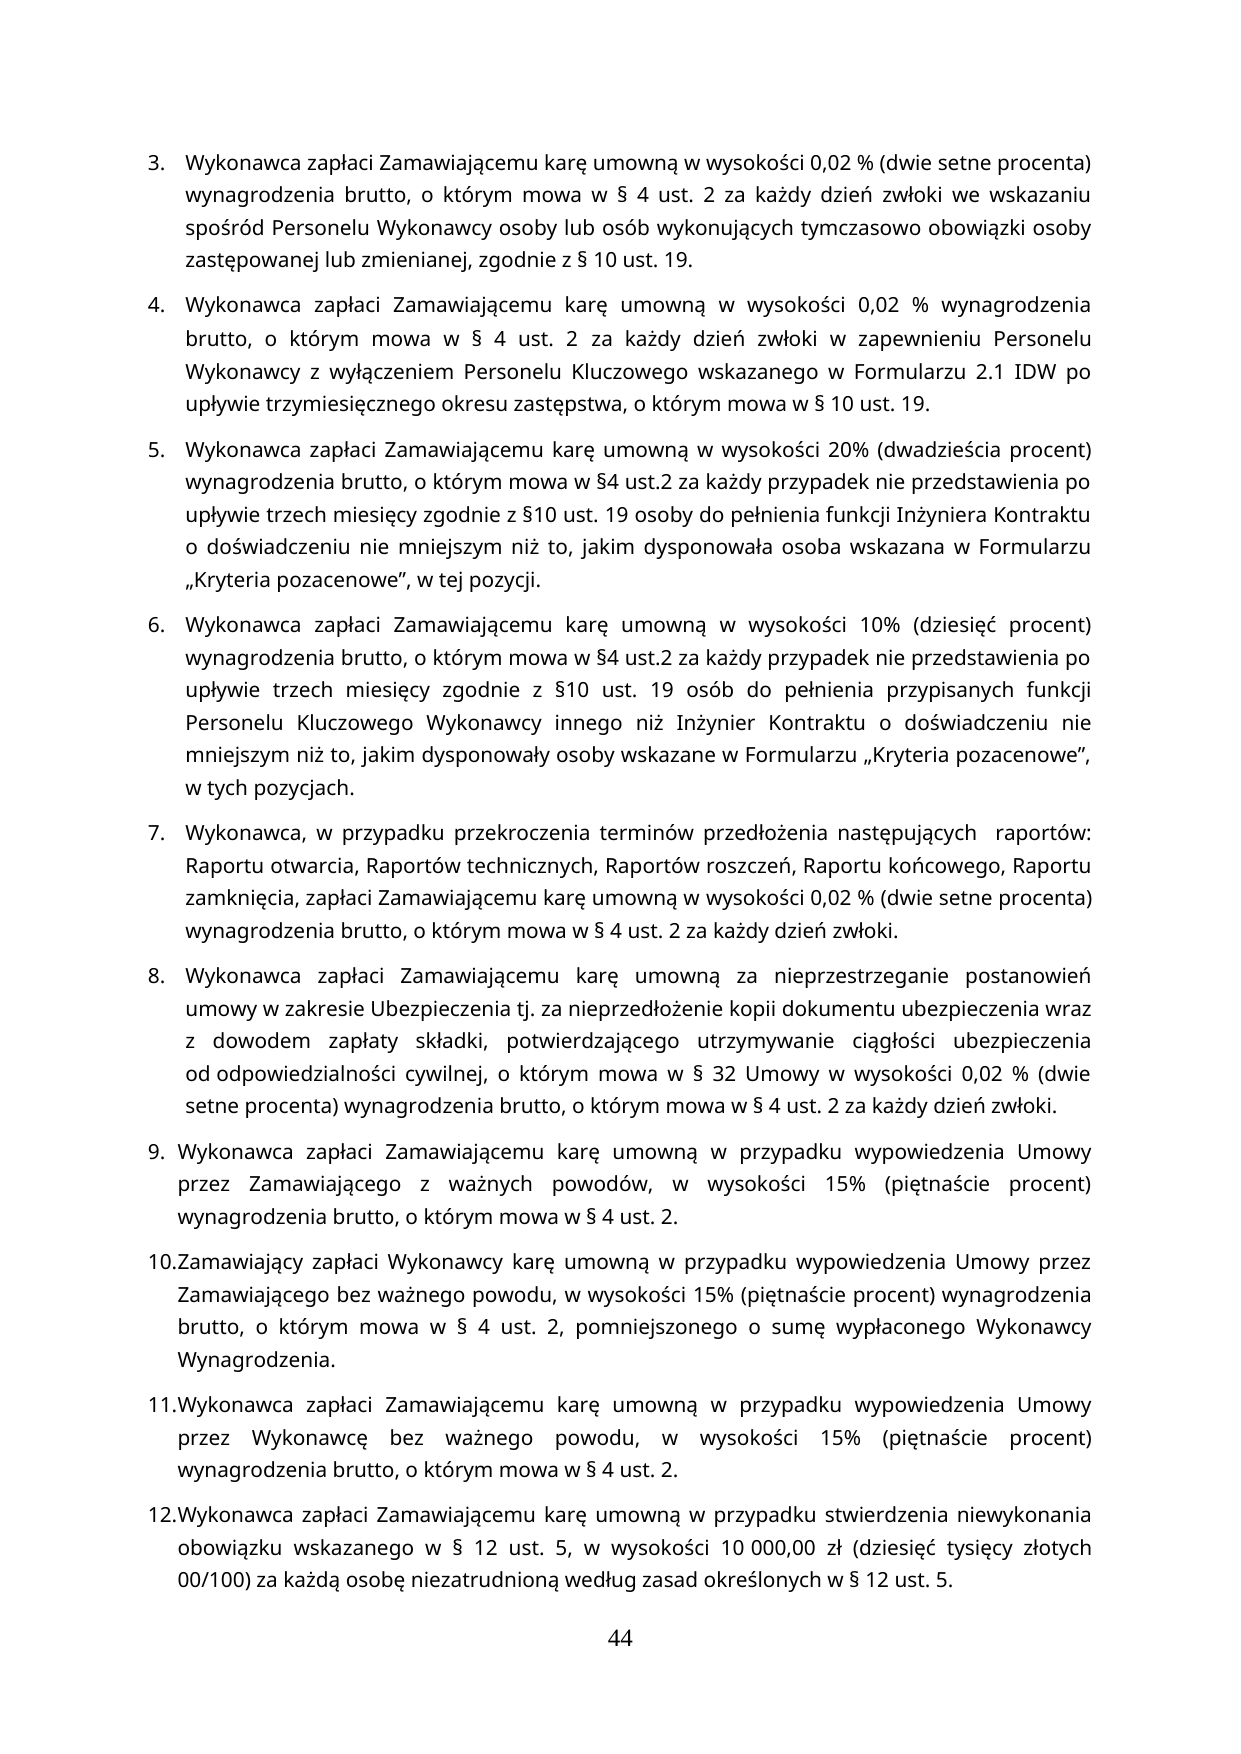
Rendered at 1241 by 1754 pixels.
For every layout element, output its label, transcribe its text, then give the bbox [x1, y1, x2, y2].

list Wykonawca zapłaci Zamawiającemu karę umowną w przypadku wypowiedzenia Umowy przez Zamawiającego z ważnych powodów, w wysokości 15% (piętnaście procent) wynagrodzenia brutto, o którym mowa w § 4 ust. 2. [148, 1137, 1092, 1230]
list Wykonawca zapłaci Zamawiającemu karę umowną w przypadku wypowiedzenia Umowy przez Wykonawcę bez ważnego powodu, w wysokości 15% (piętnaście procent) wynagrodzenia brutto, o którym mowa w § 4 ust. 2. [148, 1390, 1092, 1484]
list Wykonawca zapłaci Zamawiającemu karę umowną w wysokości 0,02 % (dwie setne procenta) wynagrodzenia brutto, o którym mowa w § 4 ust. 2 za każdy dzień zwłoki we wskazaniu spośród Personelu Wykonawcy osoby lub osób wykonujących tymczasowo obowiązki osoby zastępowanej lub zmienianej, zgodnie z § 10 ust. 19. [148, 148, 1092, 274]
list Wykonawca, w przypadku przekroczenia terminów przedłożenia następujących raportów: Raportu otwarcia, Raportów technicznych, Raportów roszczeń, Raportu końcowego, Raportu zamknięcia, zapłaci Zamawiającemu karę umowną w wysokości 0,02 % (dwie setne procenta) wynagrodzenia brutto, o którym mowa w § 4 ust. 2 za każdy dzień zwłoki. [148, 818, 1092, 944]
list Wykonawca zapłaci Zamawiającemu karę umowną w przypadku stwierdzenia niewykonania obowiązku wskazanego w § 12 ust. 5, w wysokości 10 000,00 zł (dziesięć tysięcy złotych 00/100) za każdą osobę niezatrudnioną według zasad określonych w § 12 ust. 5. [148, 1500, 1092, 1594]
list Wykonawca zapłaci Zamawiającemu karę umowną za nieprzestrzeganie postanowień umowy w zakresie Ubezpieczenia tj. za nieprzedłożenie kopii dokumentu ubezpieczenia wraz z dowodem zapłaty składki, potwierdzającego utrzymywanie ciągłości ubezpieczenia od odpowiedzialności cywilnej, o którym mowa w § 32 Umowy w wysokości 0,02 % (dwie setne procenta) wynagrodzenia brutto, o którym mowa w § 4 ust. 2 za każdy dzień zwłoki. [148, 961, 1092, 1120]
list Zamawiający zapłaci Wykonawcy karę umowną w przypadku wypowiedzenia Umowy przez Zamawiającego bez ważnego powodu, w wysokości 15% (piętnaście procent) wynagrodzenia brutto, o którym mowa w § 4 ust. 2, pomniejszonego o sumę wypłaconego Wykonawcy Wynagrodzenia. [148, 1247, 1092, 1373]
list Wykonawca zapłaci Zamawiającemu karę umowną w wysokości 0,02 % wynagrodzenia brutto, o którym mowa w § 4 ust. 2 za każdy dzień zwłoki w zapewnieniu Personelu Wykonawcy z wyłączeniem Personelu Kluczowego wskazanego w Formularzu 2.1 IDW po upływie trzymiesięcznego okresu zastępstwa, o którym mowa w § 10 ust. 19. [148, 291, 1092, 418]
list Wykonawca zapłaci Zamawiającemu karę umowną w wysokości 10% (dziesięć procent) wynagrodzenia brutto, o którym mowa w §4 ust.2 za każdy przypadek nie przedstawienia po upływie trzech miesięcy zgodnie z §10 ust. 19 osób do pełnienia przypisanych funkcji Personelu Kluczowego Wykonawcy innego niż Inżynier Kontraktu o doświadczeniu nie mniejszym niż to, jakim dysponowały osoby wskazane w Formularzu „Kryteria pozacenowe”, w tych pozycjach. [148, 610, 1092, 802]
list Wykonawca zapłaci Zamawiającemu karę umowną w wysokości 20% (dwadzieścia procent) wynagrodzenia brutto, o którym mowa w §4 ust.2 za każdy przypadek nie przedstawienia po upływie trzech miesięcy zgodnie z §10 ust. 19 osoby do pełnienia funkcji Inżyniera Kontraktu o doświadczeniu nie mniejszym niż to, jakim dysponowała osoba wskazana w Formularzu „Kryteria pozacenowe”, w tej pozycji. [148, 435, 1092, 593]
